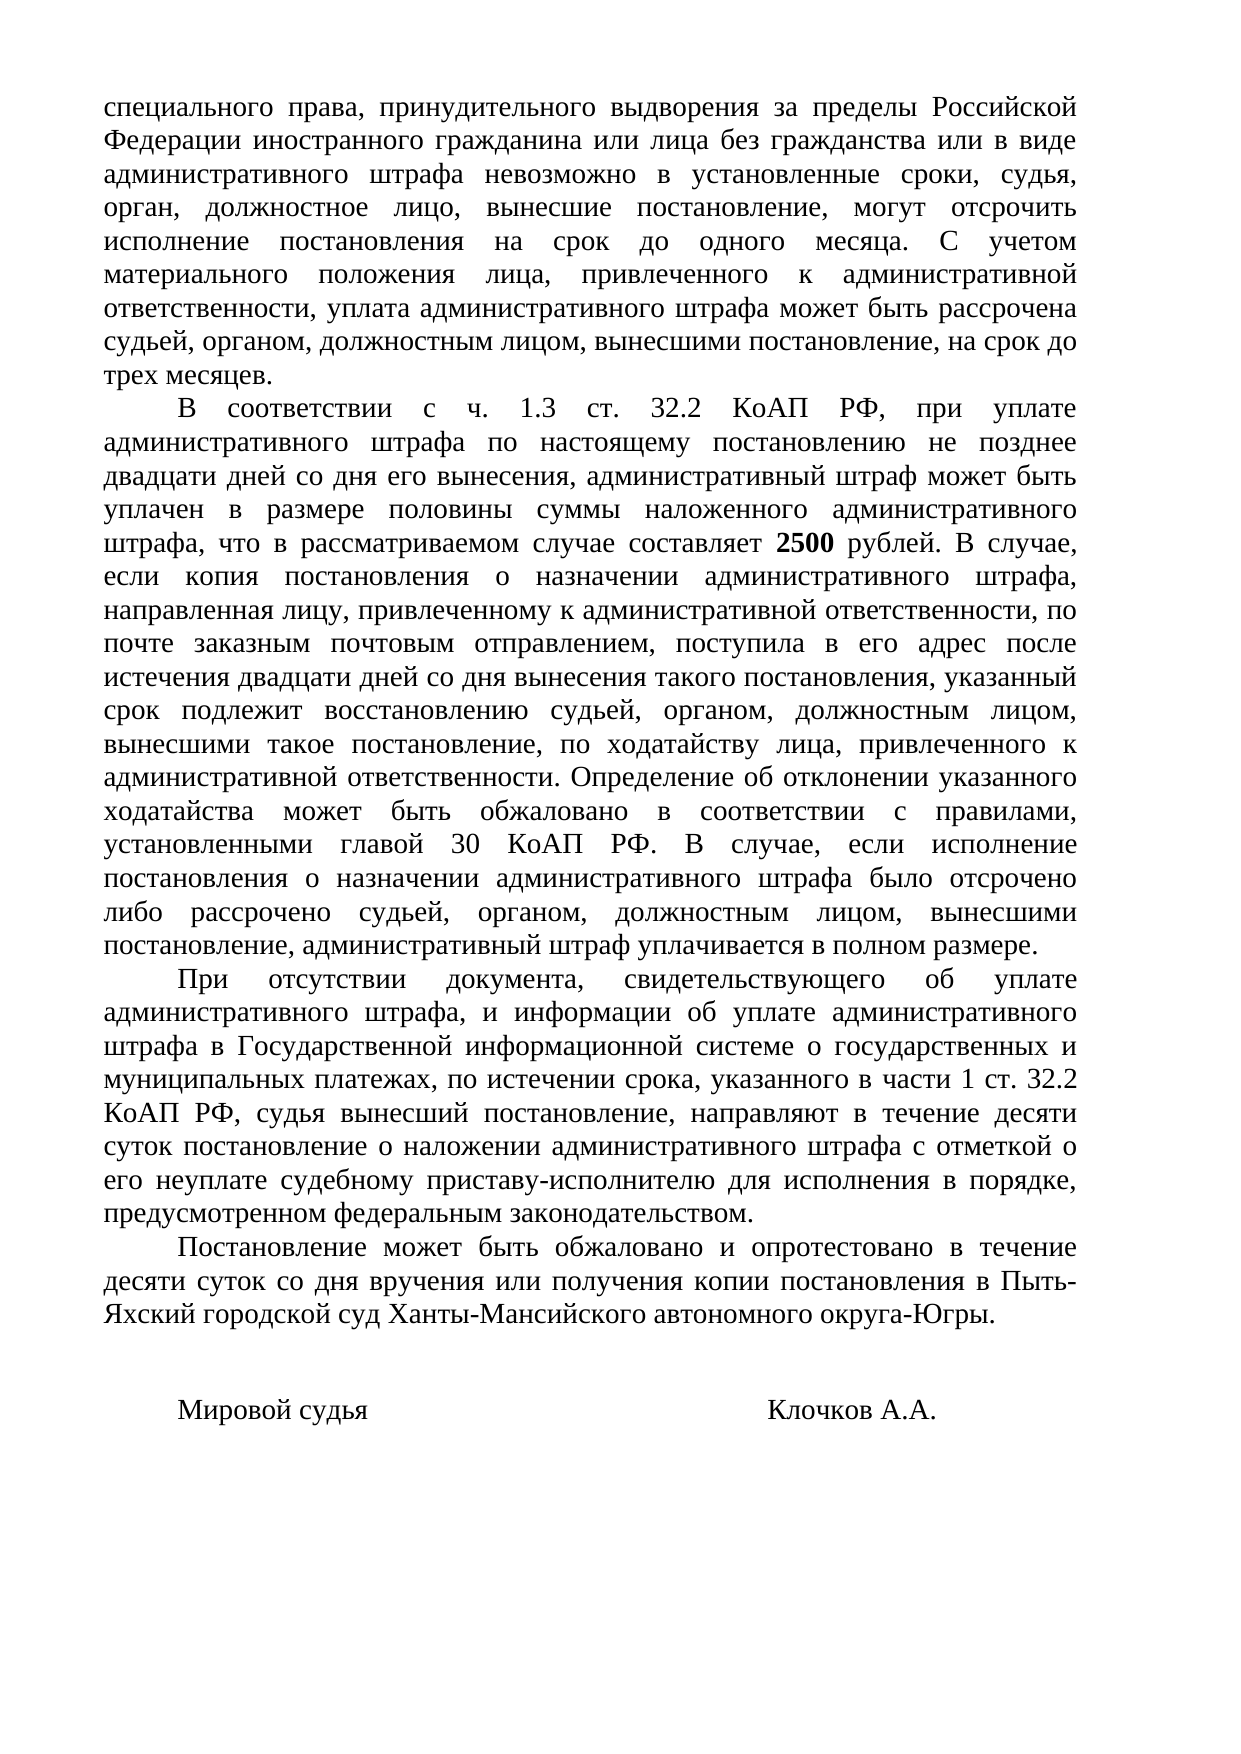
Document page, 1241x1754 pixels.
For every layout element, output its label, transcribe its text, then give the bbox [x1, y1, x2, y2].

text Постановление может быть обжаловано и опротестовано в течение десяти суток со дня вручения или получения копии постановления в Пыть-Яхский городской суд Ханты-Мансийского автономного округа-Югры. [103, 1229, 1078, 1330]
text В соответствии с ч. 1.3 ст. 32.2 КоАП РФ, при уплате административного штрафа по настоящему постановлению не позднее двадцати дней со дня его вынесения, административный штраф может быть уплачен в размере половины суммы наложенного административного штрафа, что в рассматриваемом случае составляет 2500 рублей. В случае, если копия постановления о назначении административного штрафа, направленная лицу, привлеченному к административной ответственности, по почте заказным почтовым отправлением, поступила в его адрес после истечения двадцати дней со дня вынесения такого постановления, указанный срок подлежит восстановлению судьей, органом, должностным лицом, вынесшими такое постановление, по ходатайству лица, привлеченного к административной ответственности. Определение об отклонении указанного ходатайства может быть обжаловано в соответствии с правилами, установленными главой 30 КоАП РФ. В случае, если исполнение постановления о назначении административного штрафа было отсрочено либо рассрочено судьей, органом, должностным лицом, вынесшими постановление, административный штраф уплачивается в полном размере. [103, 391, 1078, 961]
text Мировой судья Клочков А.А. [103, 1392, 1078, 1426]
text При отсутствии документа, свидетельствующего об уплате административного штрафа, и информации об уплате административного штрафа в Государственной информационной системе о государственных и муниципальных платежах, по истечении срока, указанного в части 1 ст. 32.2 КоАП РФ, судья вынесший постановление, направляют в течение десяти суток постановление о наложении административного штрафа с отметкой о его неуплате судебному приставу-исполнителю для исполнения в порядке, предусмотренном федеральным законодательством. [103, 961, 1078, 1229]
